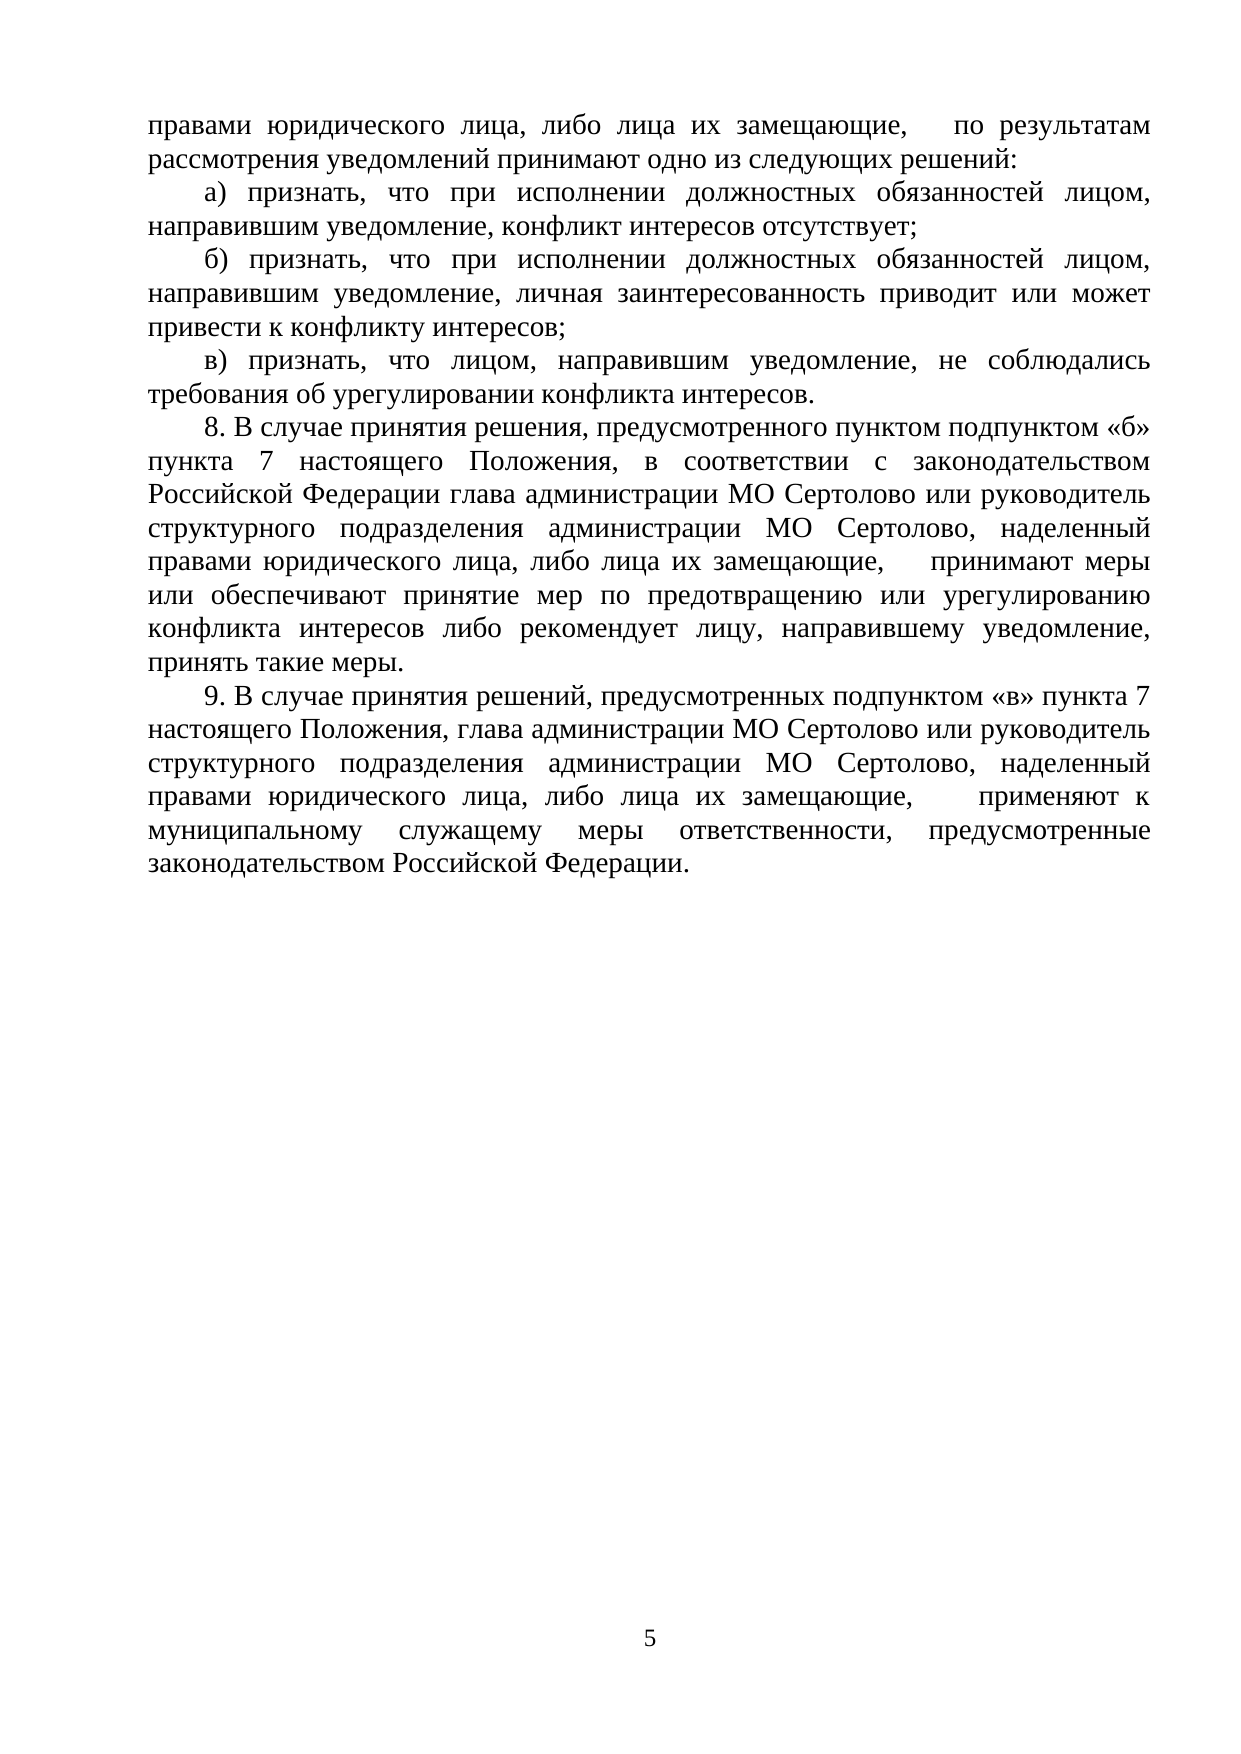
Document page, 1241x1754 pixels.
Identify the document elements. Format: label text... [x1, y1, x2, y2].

text а) признать, что при исполнении должностных обязанностей лицом, направившим уведомление, конфликт интересов отсутствует; [148, 174, 1152, 242]
text в) признать, что лицом, направившим уведомление, не соблюдались требования об урегулировании конфликта интересов. [148, 342, 1152, 409]
text б) признать, что при исполнении должностных обязанностей лицом, направившим уведомление, личная заинтересованность приводит или может привести к конфликту интересов; [148, 242, 1152, 342]
text 9. В случае принятия решений, предусмотренных подпунктом «в» пункта 7 настоящего Положения, глава администрации МО Сертолово или руководитель структурного подразделения администрации МО Сертолово, наделенный правами юридического лица, либо лица их замещающие, применяют к муниципальному служащему меры ответственности, предусмотренные законодательством Российской Федерации. [148, 678, 1152, 879]
text 8. В случае принятия решения, предусмотренного пунктом подпунктом «б» пункта 7 настоящего Положения, в соответствии с законодательством Российской Федерации глава администрации МО Сертолово или руководитель структурного подразделения администрации МО Сертолово, наделенный правами юридического лица, либо лица их замещающие, принимают меры или обеспечивают принятие мер по предотвращению или урегулированию конфликта интересов либо рекомендует лицу, направившему уведомление, принять такие меры. [148, 409, 1152, 678]
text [148, 107, 1152, 174]
